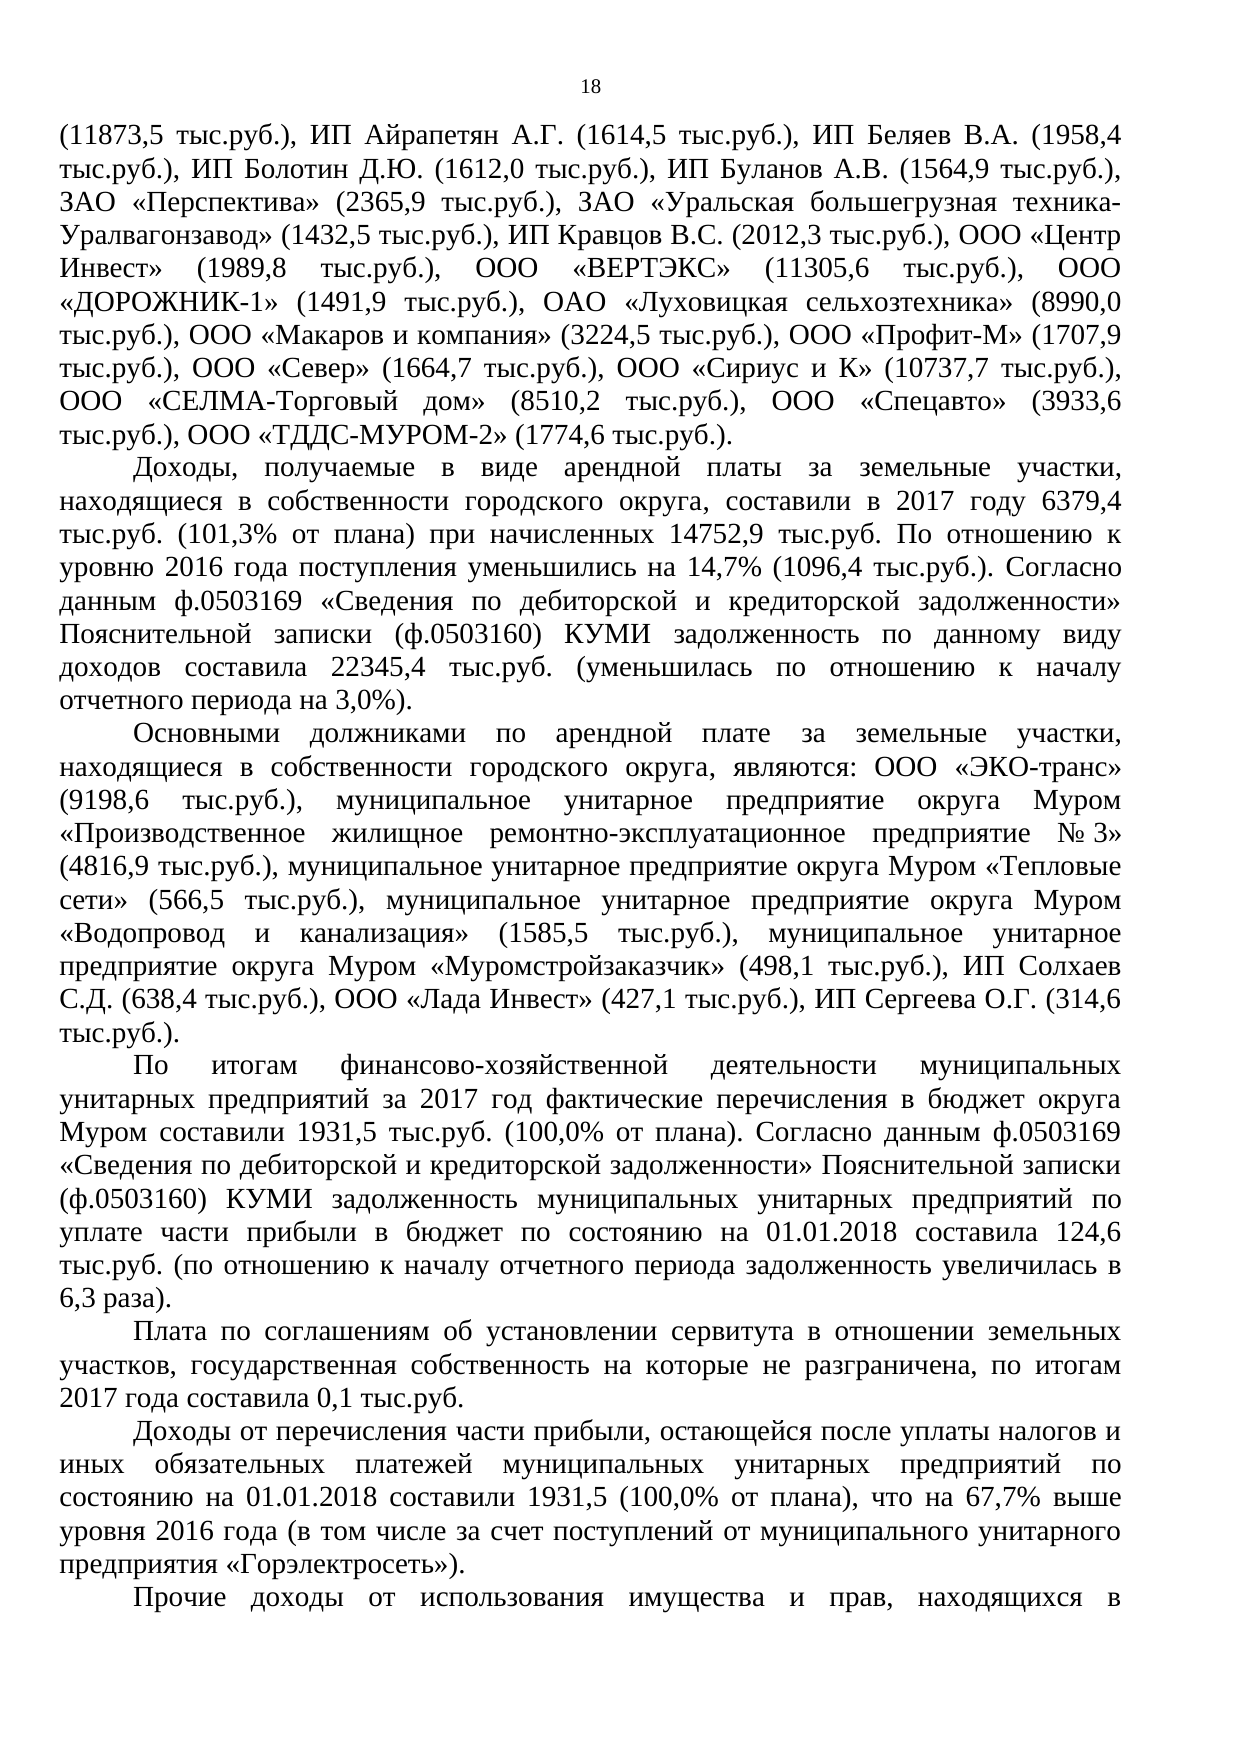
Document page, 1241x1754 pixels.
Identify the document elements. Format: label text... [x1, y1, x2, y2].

text Основными должниками по арендной плате за земельные участки, находящиеся в собственности городского округа, являются: ООО «ЭКО-транс» (9198,6 тыс.руб.), муниципальное унитарное предприятие округа Муром «Производственное жилищное ремонтно-эксплуатационное предприятие № 3» (4816,9 тыс.руб.), муниципальное унитарное предприятие округа Муром «Тепловые сети» (566,5 тыс.руб.), муниципальное унитарное предприятие округа Муром «Водопровод и канализация» (1585,5 тыс.руб.), муниципальное унитарное предприятие округа Муром «Муромстройзаказчик» (498,1 тыс.руб.), ИП Солхаев С.Д. (638,4 тыс.руб.), ООО «Лада Инвест» (427,1 тыс.руб.), ИП Сергеева О.Г. (314,6 тыс.руб.). [59, 716, 1122, 1048]
text Доходы, получаемые в виде арендной платы за земельные участки, находящиеся в собственности городского округа, составили в 2017 году 6379,4 тыс.руб. (101,3% от плана) при начисленных 14752,9 тыс.руб. По отношению к уровню 2016 года поступления уменьшились на 14,7% (1096,4 тыс.руб.). Согласно данным ф.0503169 «Сведения по дебиторской и кредиторской задолженности» Пояснительной записки (ф.0503160) КУМИ задолженность по данному виду доходов составила 22345,4 тыс.руб. (уменьшилась по отношению к началу отчетного периода на 3,0%). [59, 450, 1122, 716]
text Плата по соглашениям об установлении сервитута в отношении земельных участков, государственная собственность на которые не разграничена, по итогам 2017 года составила 0,1 тыс.руб. [59, 1314, 1122, 1413]
text По итогам финансово-хозяйственной деятельности муниципальных унитарных предприятий за 2017 год фактические перечисления в бюджет округа Муром составили 1931,5 тыс.руб. (100,0% от плана). Согласно данным ф.0503169 «Сведения по дебиторской и кредиторской задолженности» Пояснительной записки (ф.0503160) КУМИ задолженность муниципальных унитарных предприятий по уплате части прибыли в бюджет по состоянию на 01.01.2018 составила 124,6 тыс.руб. (по отношению к началу отчетного периода задолженность увеличилась в 6,3 раза). [59, 1048, 1122, 1314]
text Доходы от перечисления части прибыли, остающейся после уплаты налогов и иных обязательных платежей муниципальных унитарных предприятий по состоянию на 01.01.2018 составили 1931,5 (100,0% от плана), что на 67,7% выше уровня 2016 года (в том числе за счет поступлений от муниципального унитарного предприятия «Горэлектросеть»). [59, 1413, 1122, 1579]
